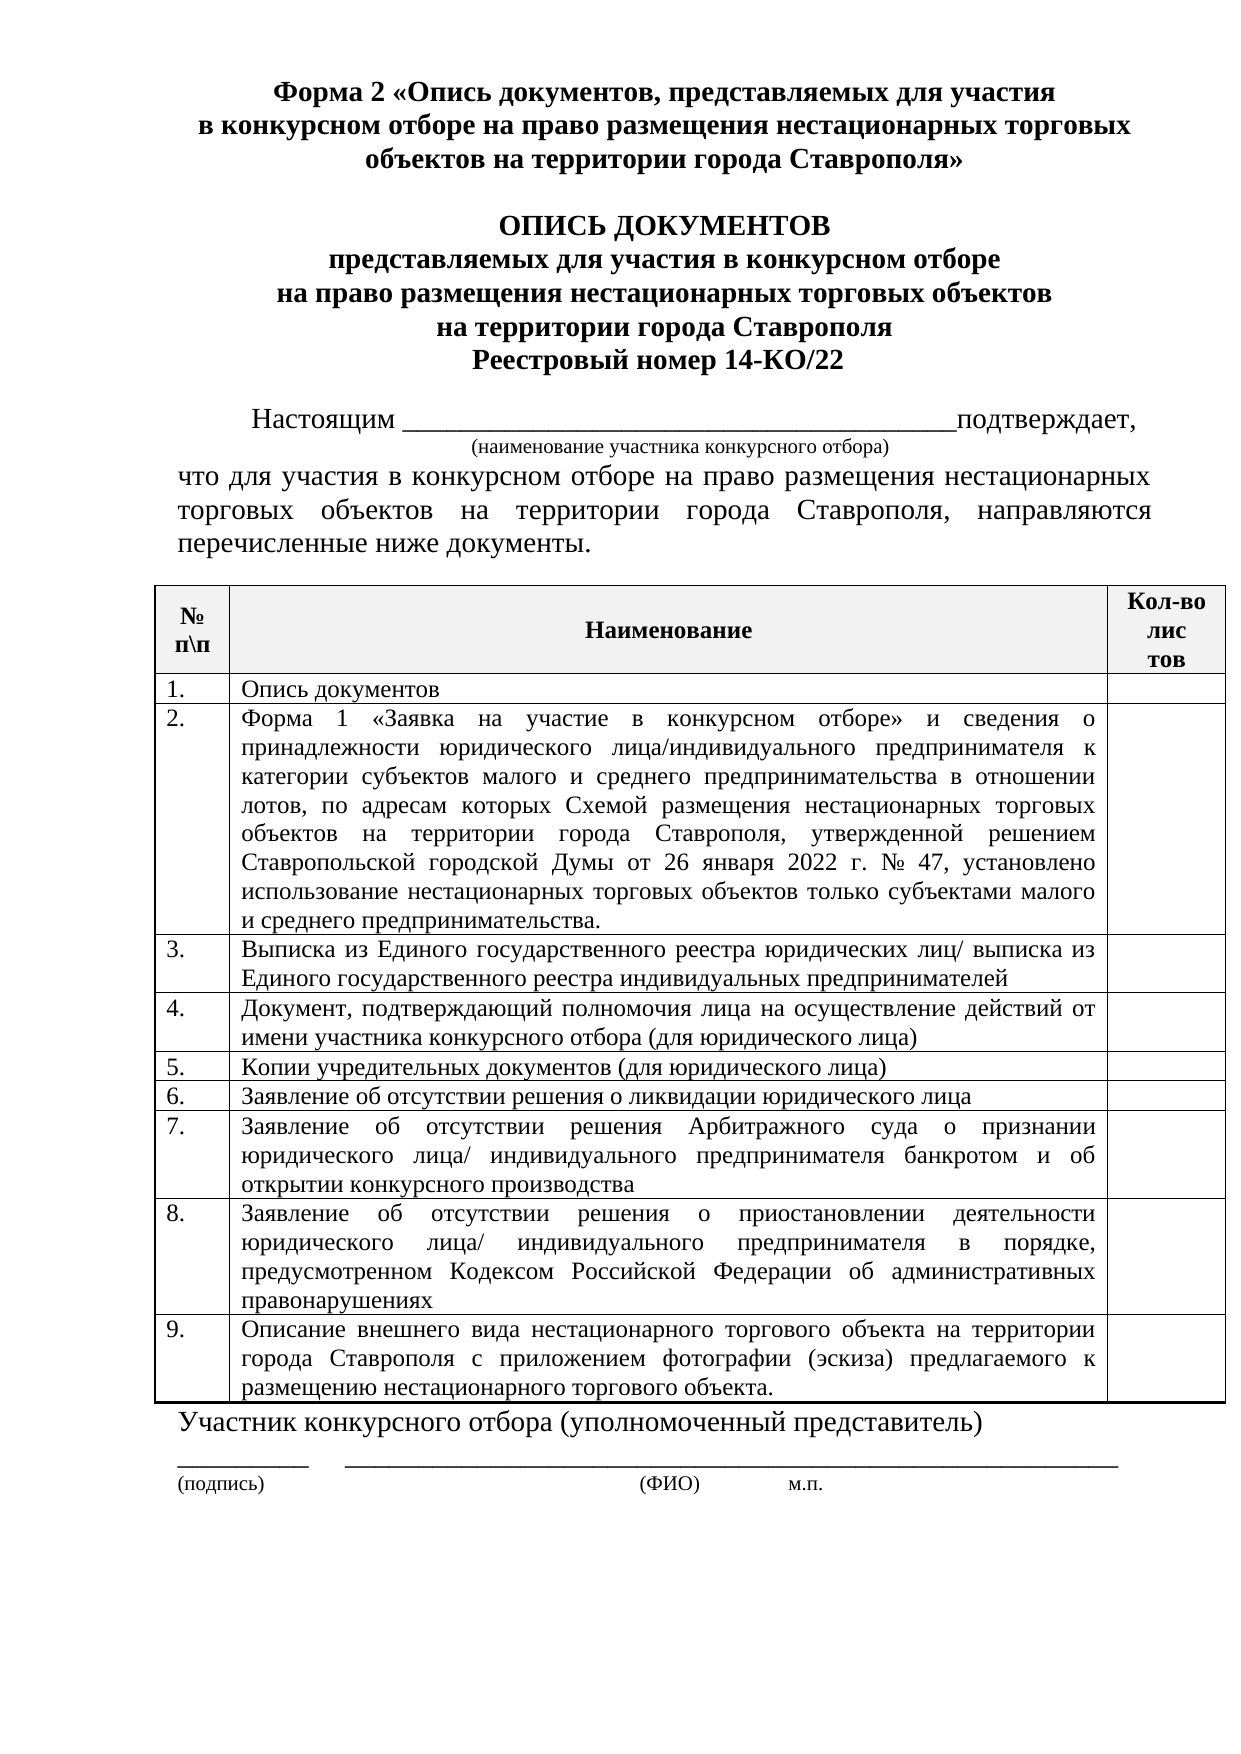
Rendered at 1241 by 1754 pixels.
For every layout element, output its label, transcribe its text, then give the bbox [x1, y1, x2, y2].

table_cell Описание внешнего вида нестационарного торгового объекта на территории города Ставрополя с приложением фотографии (эскиза) предлагаемого к размещению нестационарного торгового объекта. [230, 1315, 1107, 1401]
table_header Наименование [230, 586, 1107, 673]
table_cell Заявление об отсутствии решения о ликвидации юридического лица [230, 1081, 1107, 1110]
text Настоящим ______________________________________подтверждает, [177, 401, 1152, 434]
table_header Кол-во лис тов [1108, 586, 1225, 673]
table_cell [1108, 1111, 1225, 1197]
table_cell [1108, 704, 1225, 933]
table_cell [1108, 993, 1225, 1051]
table_cell [1108, 935, 1225, 992]
table_cell Заявление об отсутствии решения Арбитражного суда о признании юридического лица/ индивидуального предпринимателя банкротом и об открытии конкурсного производства [230, 1111, 1107, 1197]
table_header № п\п [156, 586, 229, 673]
subtitle Реестровый номер 14-КО/22 [177, 342, 1139, 376]
table_cell 6. [156, 1081, 229, 1110]
table_cell [156, 993, 229, 1051]
table_cell Копии учредительных документов (для юридического лица) [230, 1052, 1107, 1080]
text в конкурсном отборе на право размещения нестационарных торговых объектов на территории города Ставрополя» [177, 107, 1152, 174]
table_cell [1108, 1199, 1225, 1313]
table_cell Форма 1 «Заявка на участие в конкурсном отборе» и сведения о принадлежности юридического лица/индивидуального предпринимателя к категории субъектов малого и среднего предпринимательства в отношении лотов, по адресам которых Схемой размещения нестационарных торговых объектов на территории города Ставрополя, утвержденной решением Ставропольской городской Думы от 26 января 2022 г. № 47, установлено использование нестационарных торговых объектов только субъектами малого и среднего предпринимательства. [230, 704, 1107, 933]
text Форма 2 «Опись документов, представляемых для участия [177, 74, 1152, 107]
text ОПИСЬ ДОКУМЕНТОВ [177, 208, 1152, 242]
text на право размещения нестационарных торговых объектов [177, 275, 1152, 309]
table_cell Опись документов [230, 674, 1107, 702]
table_cell 7. [156, 1111, 229, 1197]
table_cell [1108, 1081, 1225, 1110]
text (наименование участника конкурсного отбора) [177, 434, 1152, 458]
text на территории города Ставрополя [177, 309, 1152, 342]
table_cell 8. [156, 1199, 229, 1313]
table_cell Выписка из Единого государственного реестра юридических лиц/ выписка из Единого государственного реестра индивидуальных предпринимателей [230, 935, 1107, 992]
table_cell [156, 704, 229, 933]
text представляемых для участия в конкурсном отборе [177, 242, 1152, 275]
text (подпись) (ФИО) м.п. [177, 1471, 1152, 1495]
table_cell [156, 674, 229, 702]
table_cell [156, 1052, 229, 1080]
table_cell Заявление об отсутствии решения о приостановлении деятельности юридического лица/ индивидуального предпринимателя в порядке, предусмотренном Кодексом Российской Федерации об административных правонарушениях [230, 1199, 1107, 1313]
table_cell Документ, подтверждающий полномочия лица на осуществление действий от имени участника конкурсного отбора (для юридического лица) [230, 993, 1107, 1051]
text Участник конкурсного отбора (уполномоченный представитель) _________ _____________________________________________________ [177, 1404, 1152, 1471]
table_cell 9. [156, 1315, 229, 1401]
table_cell [156, 935, 229, 992]
table_cell [1108, 674, 1225, 702]
text что для участия в конкурсном отборе на право размещения нестационарных торговых объектов на территории города Ставрополя, направляются перечисленные ниже документы. [177, 458, 1152, 559]
table_cell [1108, 1315, 1225, 1401]
table_cell [1108, 1052, 1225, 1080]
